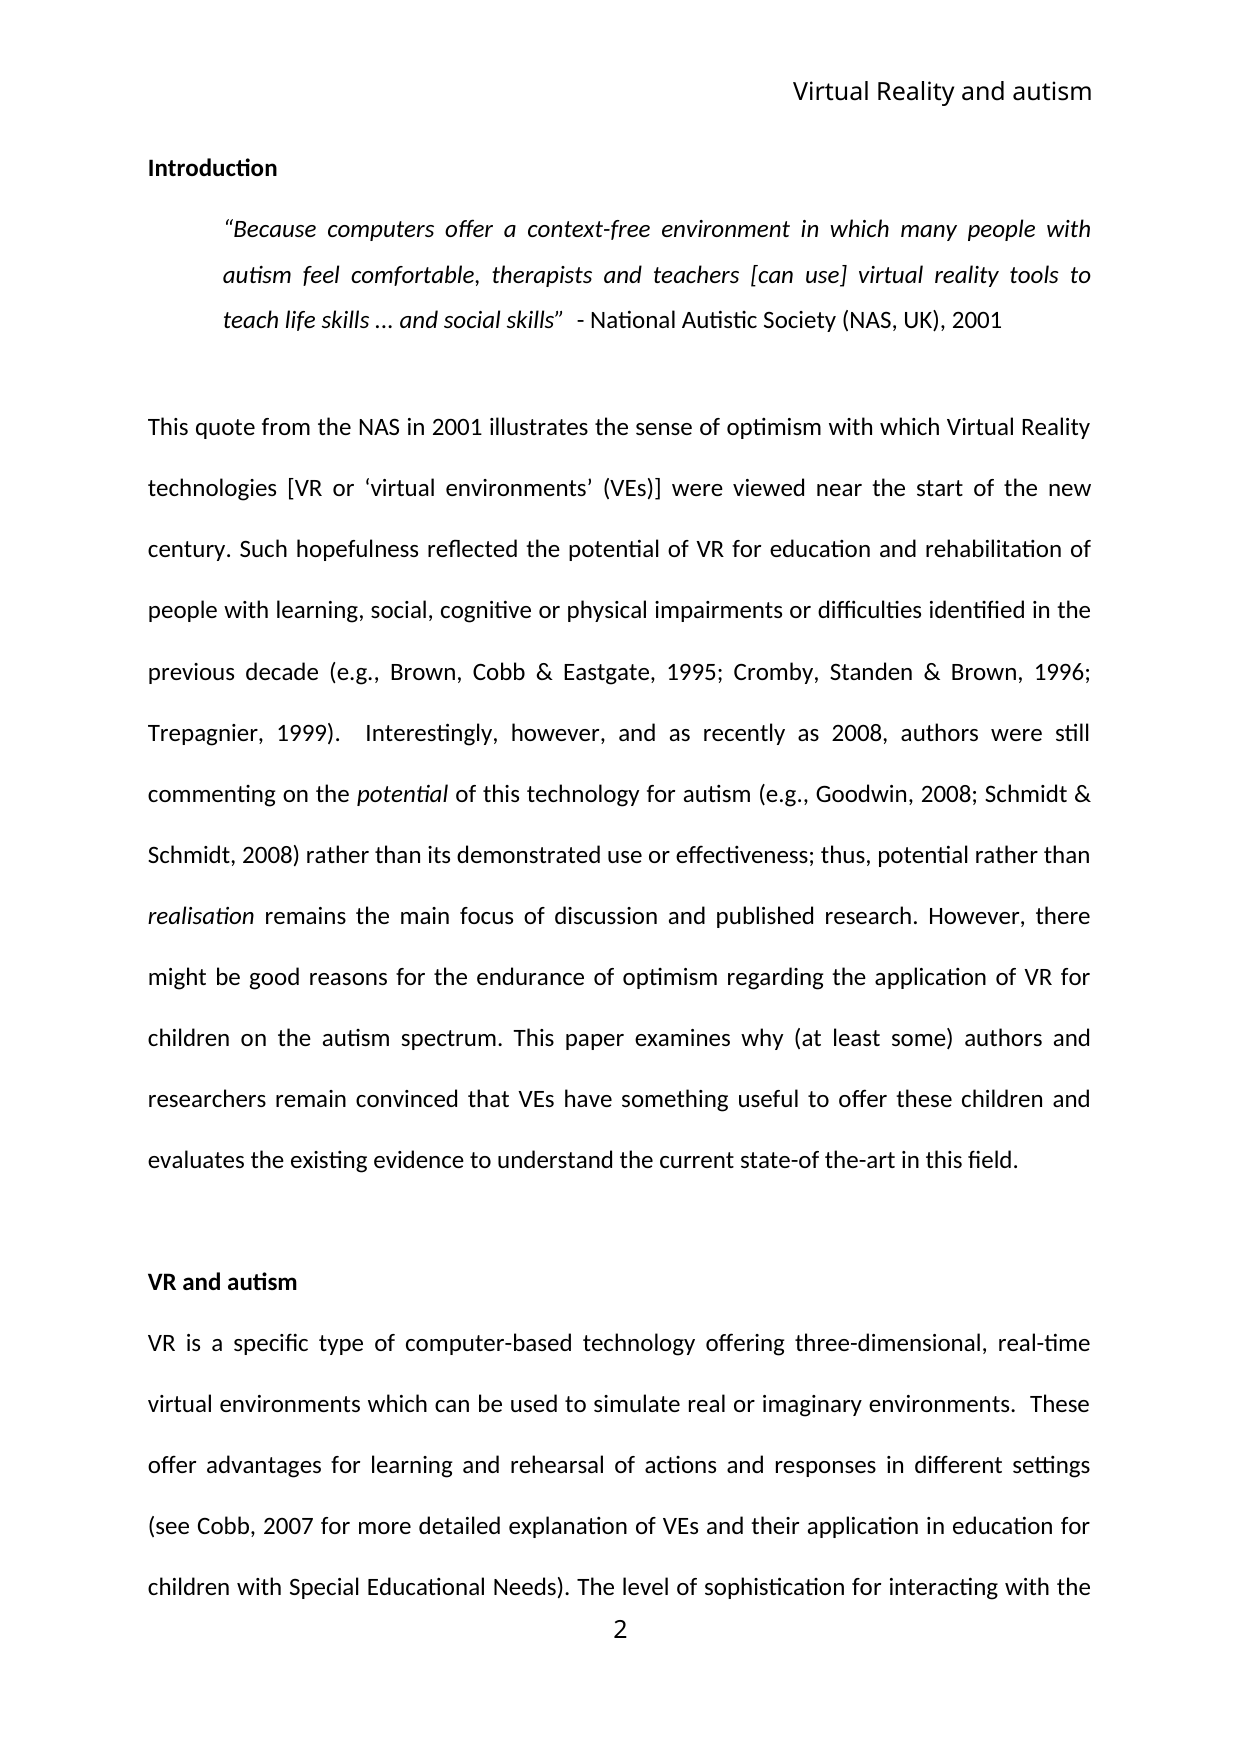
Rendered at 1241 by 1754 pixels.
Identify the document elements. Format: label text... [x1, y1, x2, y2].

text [148, 1327, 1092, 1602]
text “Because computers offer a context-free environment in which many people with autism feel comfortable, therapists and teachers [can use] virtual reality tools to teach life skills ... and social skills” - National Autistic Society (), 2001 [223, 213, 1092, 335]
text Introduction [148, 152, 1092, 183]
text VR and autism [148, 1266, 1092, 1297]
text This quote from the NAS in 2001 illustrates the sense of optimism with which Virtual Reality technologies [VR or ‘virtual environments’ (VEs)] were viewed near the start of the new century. Such hopefulness reflected the potential of VR for education and rehabilitation of people with learning, social, cognitive or physical impairments or difficulties identified in the previous decade (e.g., Brown, Cobb & Eastgate, 1995; Cromby, Standen & Brown, 1996; Trepagnier, 1999). Interestingly, however, and as recently as 2008, authors were still commenting on the potential of this technology for autism (e.g., Goodwin, 2008; Schmidt & Schmidt, 2008) rather than its demonstrated use or effectiveness; thus, potential rather than realisation remains the main focus of discussion and published research. However, there might be good reasons for the endurance of optimism regarding the application of VR for children on the autism spectrum. This paper examines why (at least some) authors and researchers remain convinced that VEs have something useful to offer these children and evaluates the existing evidence to understand the current state-of the-art in this field. [148, 411, 1092, 1174]
